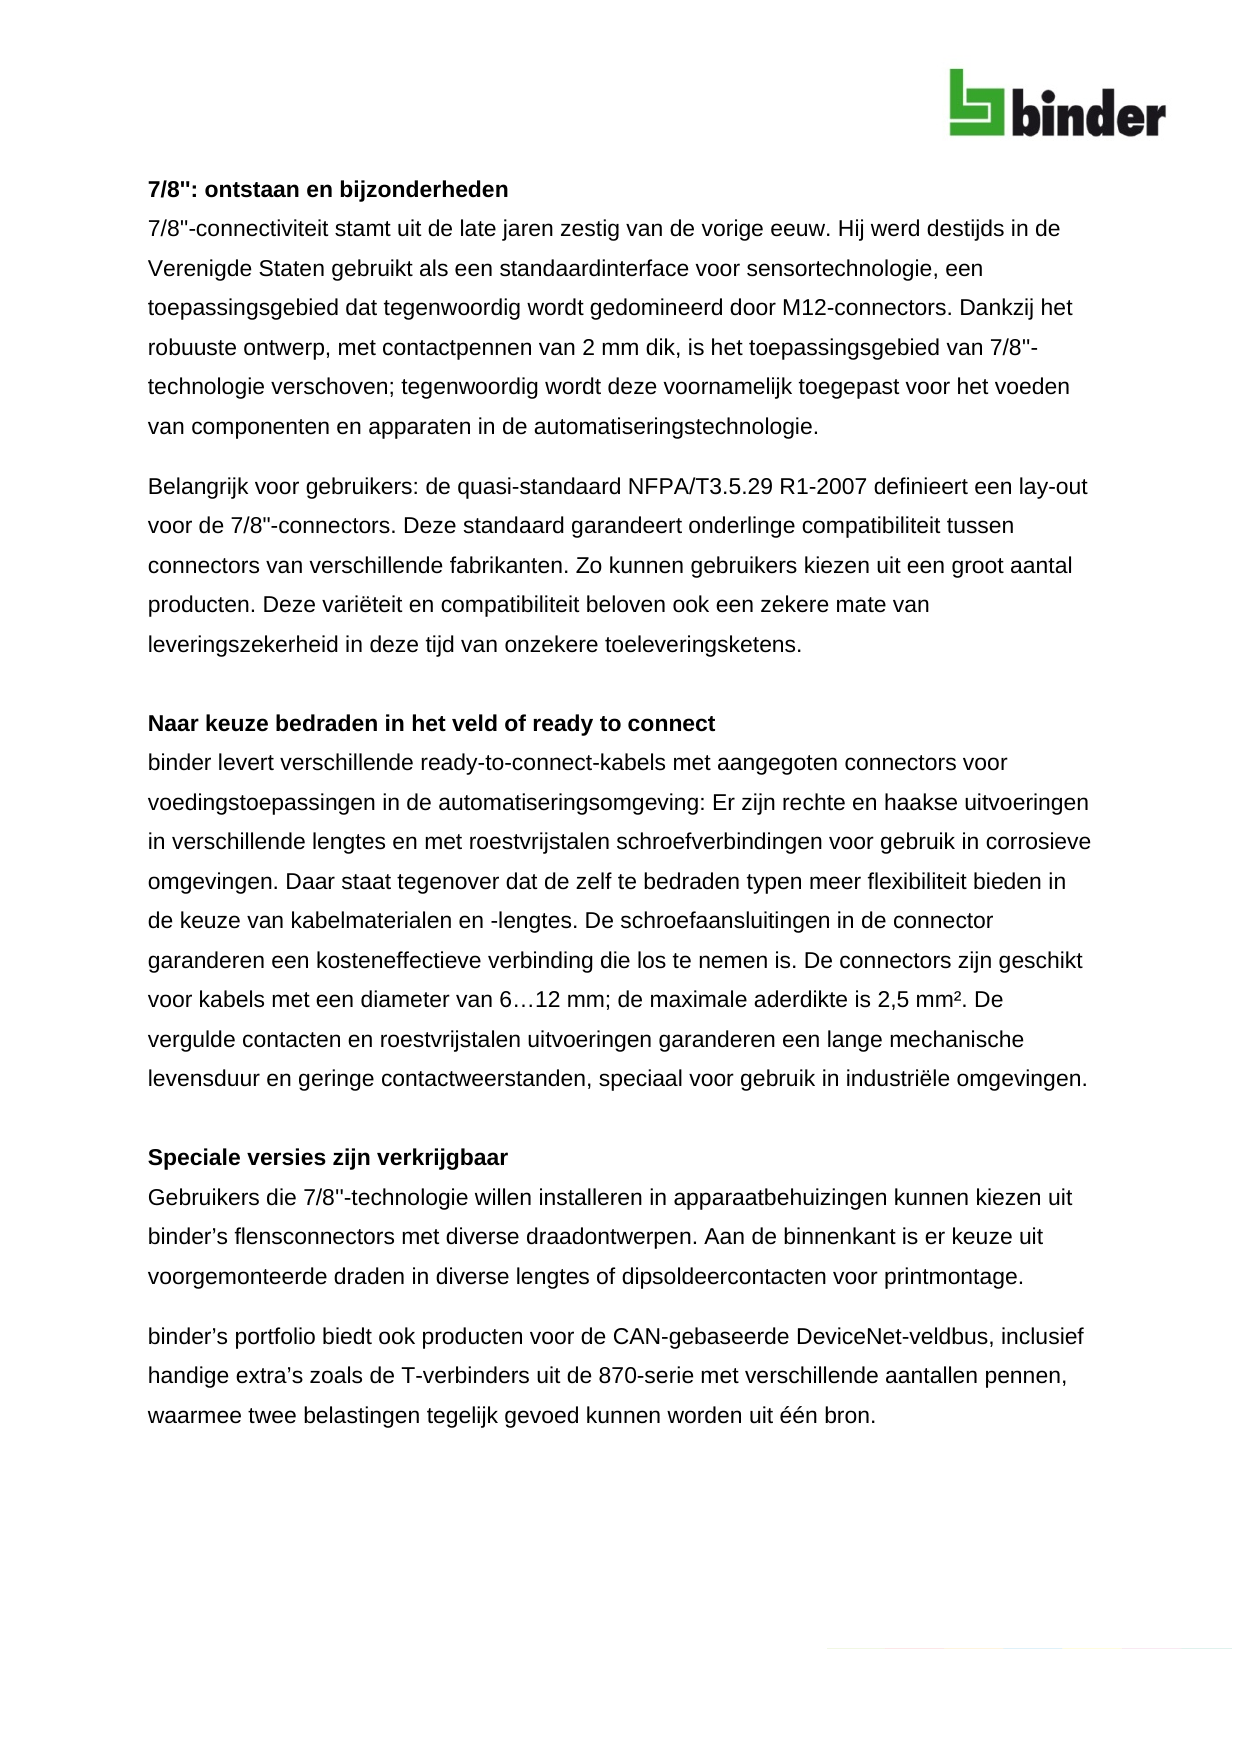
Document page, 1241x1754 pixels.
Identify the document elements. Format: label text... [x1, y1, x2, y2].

text Belangrijk voor gebruikers: de quasi-standaard NFPA/T3.5.29 R1-2007 definieert een lay-out voor de 7/8"-connectors. Deze standaard garandeert onderlinge compatibiliteit tussen connectors van verschillende fabrikanten. Zo kunnen gebruikers kiezen uit een groot aantal producten. Deze variëteit en compatibiliteit beloven ook een zekere mate van leveringszekerheid in deze tijd van onzekere toeleveringsketens. Naar keuze bedraden in het veld of ready to connect binder levert verschillende ready-to-connect-kabels met aangegoten connectors voor voedingstoepassingen in de automatiseringsomgeving: Er zijn rechte en haakse uitvoeringen in verschillende lengtes en met roestvrijstalen schroefverbindingen voor gebruik in corrosieve omgevingen. Daar staat tegenover dat de zelf te bedraden typen meer flexibiliteit bieden in de keuze van kabelmaterialen en -lengtes. De schroefaansluitingen in de connector garanderen een kosteneffectieve verbinding die los te nemen is. De connectors zijn geschikt voor kabels met een diameter van 6…12 mm; de maximale aderdikte is 2,5 mm². De vergulde contacten en roestvrijstalen uitvoeringen garanderen een lange mechanische levensduur en geringe contactweerstanden, speciaal voor gebruik in industriële omgevingen. Speciale versies zijn verkrijgbaar Gebruikers die 7/8''-technologie willen installeren in apparaatbehuizingen kunnen kiezen uit binder’s flensconnectors met diverse draadontwerpen. Aan de binnenkant is er keuze uit voorgemonteerde draden in diverse lengtes of dipsoldeercontacten voor printmontage. [148, 473, 1093, 1289]
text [148, 1323, 1093, 1547]
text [148, 176, 1093, 439]
